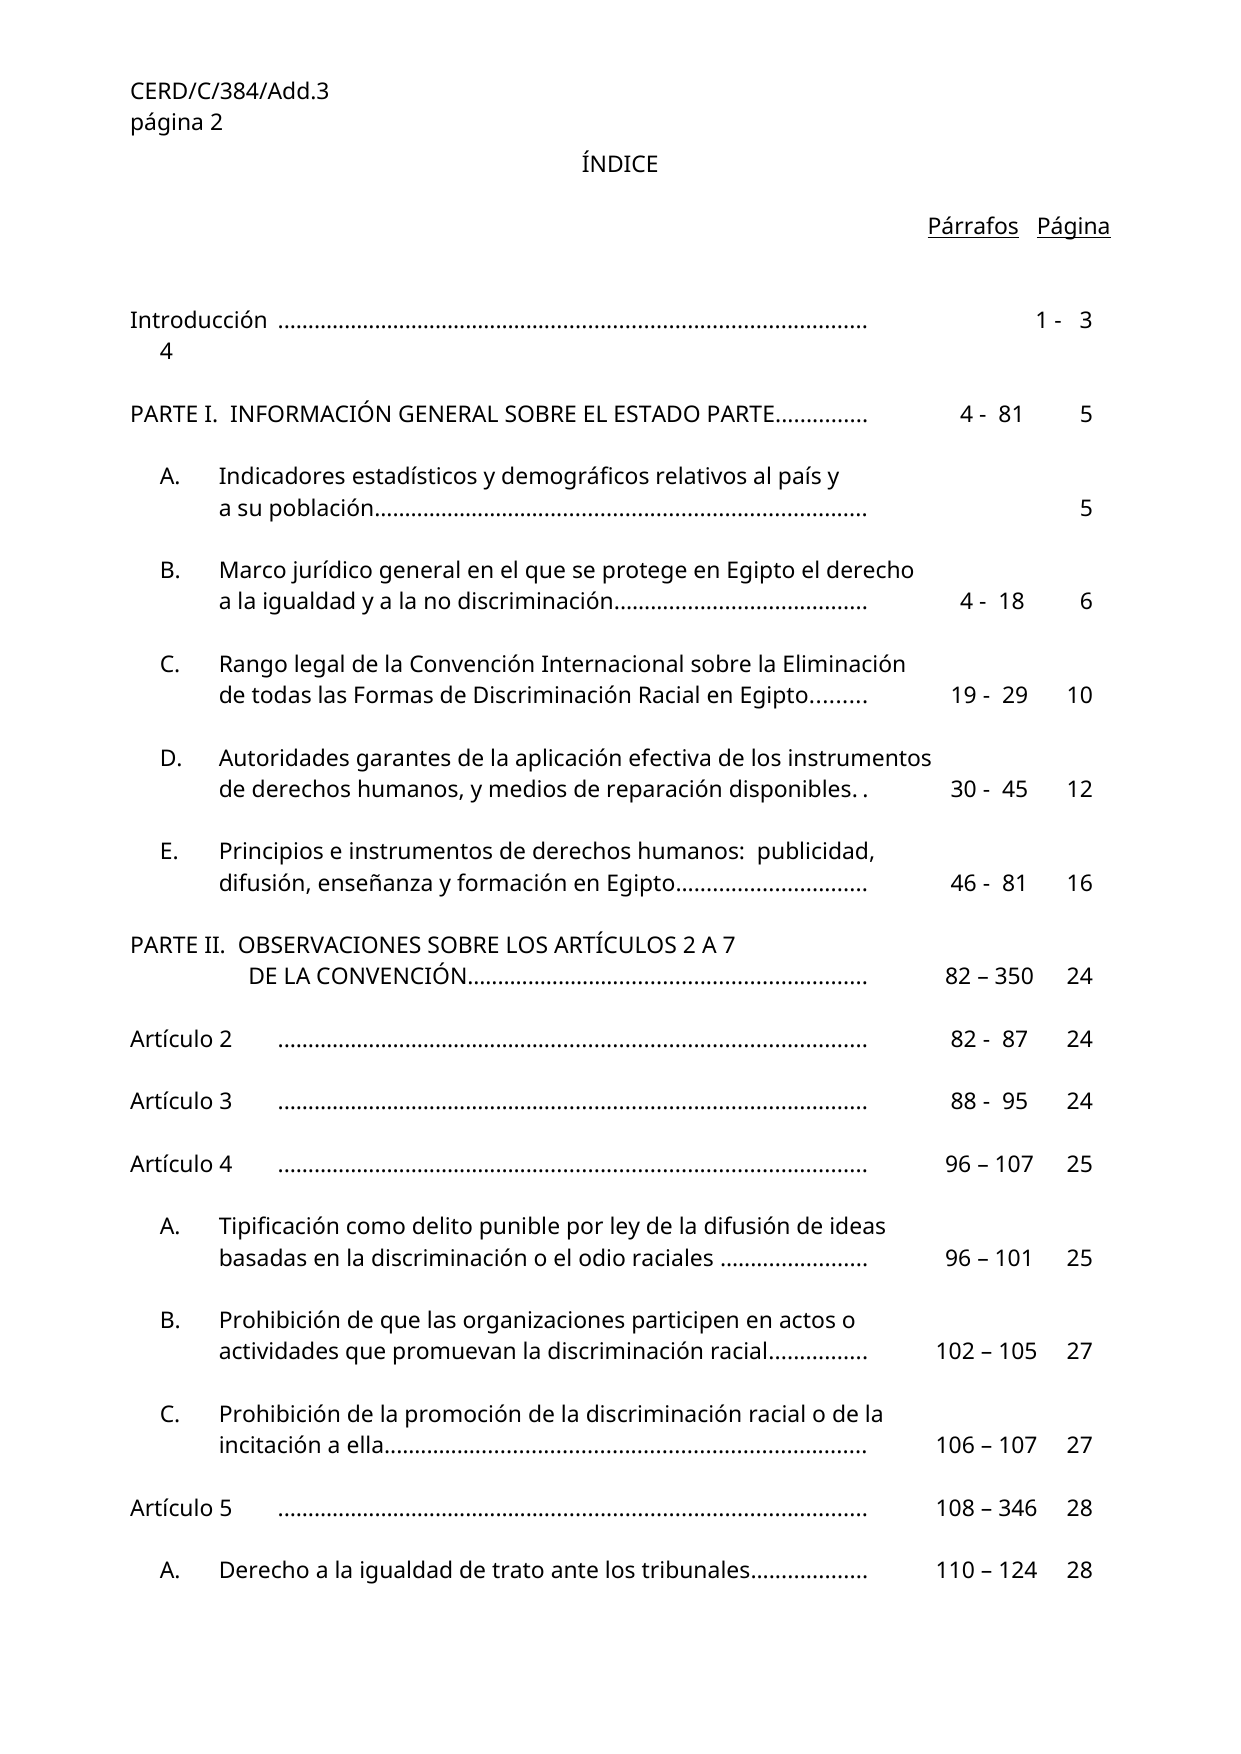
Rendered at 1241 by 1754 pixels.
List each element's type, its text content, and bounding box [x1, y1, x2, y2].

text a la igualdad y a la no discriminación 4 - 18 6 [130, 585, 1110, 616]
text D. Autoridades garantes de la aplicación efectiva de los instrumentos [130, 741, 1110, 773]
text difusión, enseñanza y formación en Egipto 46 - 81 16 [130, 866, 1110, 898]
text E. Principios e instrumentos de derechos humanos: publicidad, [130, 835, 1110, 866]
text ÍNDICE [130, 148, 1110, 179]
text de derechos humanos, y medios de reparación disponibles 30 - 45 12 [130, 773, 1110, 804]
text C. Rango legal de la Convención Internacional sobre la Eliminación [130, 648, 1110, 679]
text A. Tipificación como delito punible por ley de la difusión de ideas [130, 1210, 1110, 1241]
text Párrafos Página [130, 210, 1110, 241]
text Artículo 3 88 - 95 24 [130, 1085, 1110, 1116]
text Introducción 1 - 3 4 [130, 304, 1110, 366]
text incitación a ella 106 – 107 27 [130, 1429, 1110, 1460]
text Artículo 5 108 – 346 28 [130, 1491, 1110, 1523]
text Artículo 2 82 - 87 24 [130, 1023, 1110, 1054]
text A. Indicadores estadísticos y demográficos relativos al país y [130, 460, 1110, 491]
text Artículo 4 96 – 107 25 [130, 1148, 1110, 1179]
text PARTE II. OBSERVACIONES SOBRE LOS ARTÍCULOS 2 A 7 [130, 929, 1110, 960]
text C. Prohibición de la promoción de la discriminación racial o de la [130, 1398, 1110, 1429]
text DE LA CONVENCIÓN 82 – 350 24 [130, 960, 1110, 991]
text de todas las Formas de Discriminación Racial en Egipto 19 - 29 10 [130, 679, 1110, 710]
text PARTE I. INFORMACIÓN GENERAL SOBRE EL ESTADO PARTE 4 - 81 5 [130, 398, 1110, 429]
text a su población 5 [130, 491, 1110, 523]
text B. Prohibición de que las organizaciones participen en actos o [130, 1304, 1110, 1335]
text basadas en la discriminación o el odio raciales 96 – 101 25 [130, 1241, 1110, 1273]
text actividades que promuevan la discriminación racial 102 – 105 27 [130, 1335, 1110, 1366]
text B. Marco jurídico general en el que se protege en Egipto el derecho [130, 554, 1110, 585]
text A. Derecho a la igualdad de trato ante los tribunales 110 – 124 28 [130, 1554, 1110, 1585]
